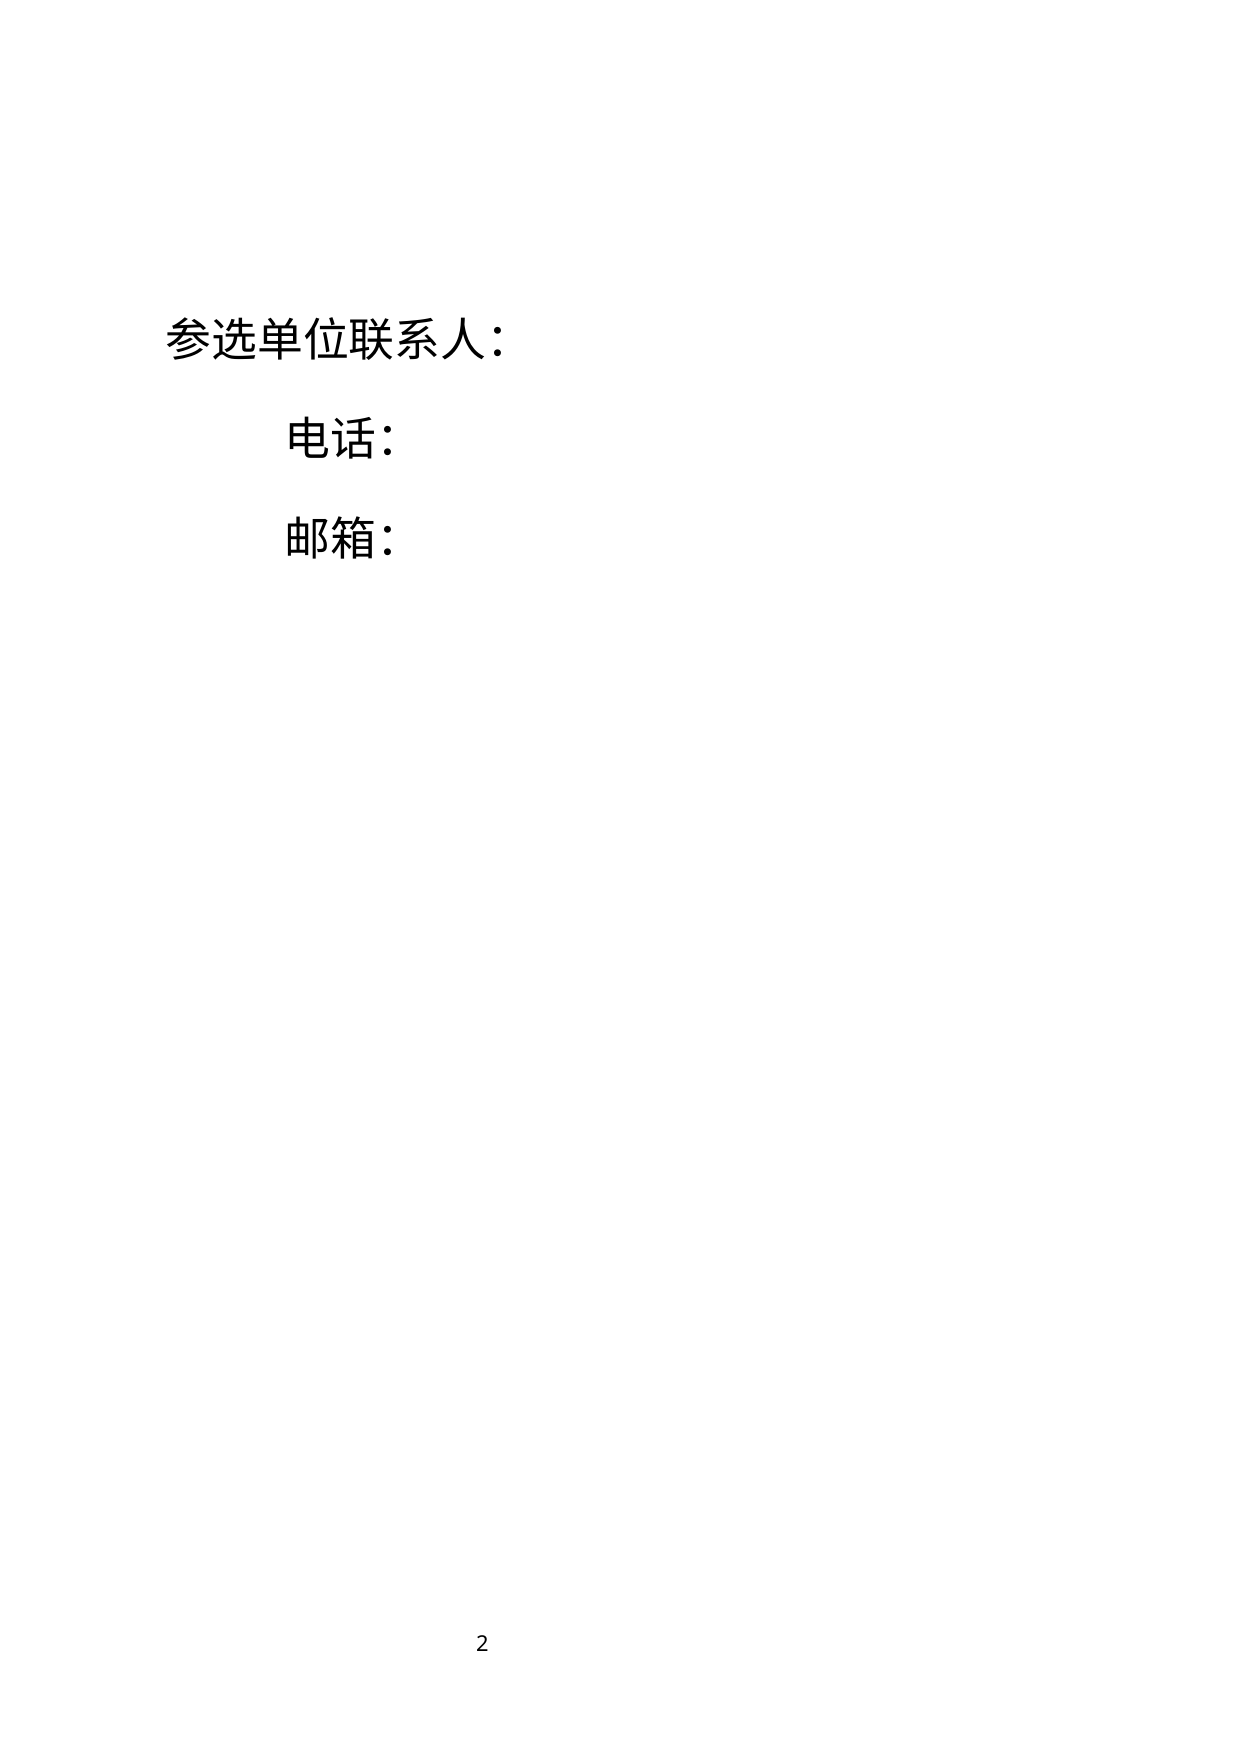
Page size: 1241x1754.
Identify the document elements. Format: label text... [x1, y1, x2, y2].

list 电话： [165, 386, 1087, 485]
list 参选单位联系人： [165, 287, 1087, 386]
list 邮箱： [165, 485, 1087, 585]
